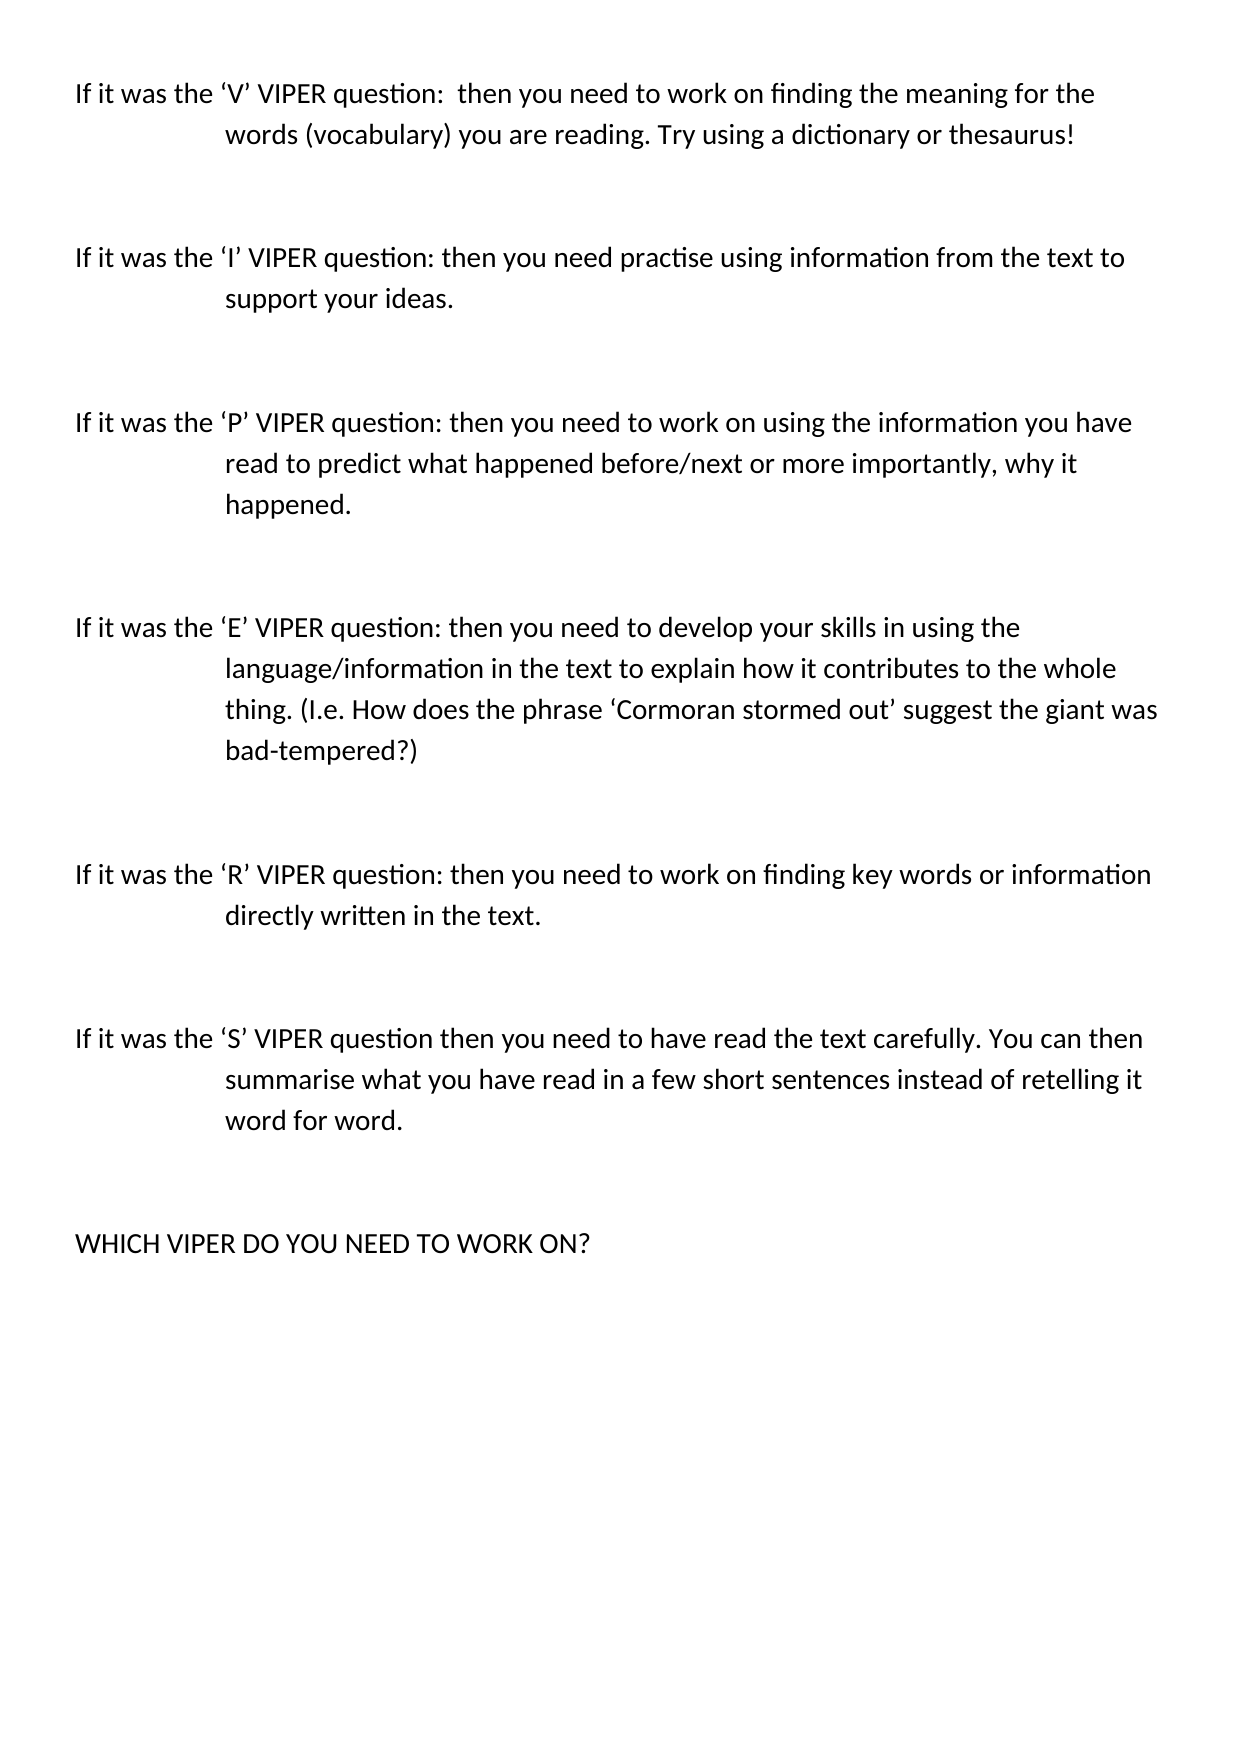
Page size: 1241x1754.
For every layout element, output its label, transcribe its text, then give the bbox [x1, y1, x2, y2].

text If it was the ‘E’ VIPER question: then you need to develop your skills in using the language/information in the text to explain how it contributes to the whole thing. (I.e. How does the phrase ‘Cormoran stormed out’ suggest the giant was bad-tempered?) [75, 609, 1165, 768]
text If it was the ‘R’ VIPER question: then you need to work on finding key words or information directly written in the text. [75, 856, 1165, 932]
text If it was the ‘V’ VIPER question: then you need to work on finding the meaning for the words (vocabulary) you are reading. Try using a dictionary or thesaurus! [75, 75, 1165, 152]
text WHICH VIPER DO YOU NEED TO WORK ON? [75, 1226, 1165, 1261]
text If it was the ‘I’ VIPER question: then you need practise using information from the text to support your ideas. [75, 239, 1165, 316]
text If it was the ‘S’ VIPER question then you need to have read the text carefully. You can then summarise what you have read in a few short sentences instead of retelling it word for word. [75, 1020, 1165, 1138]
text If it was the ‘P’ VIPER question: then you need to work on using the information you have read to predict what happened before/next or more importantly, why it happened. [75, 404, 1165, 521]
